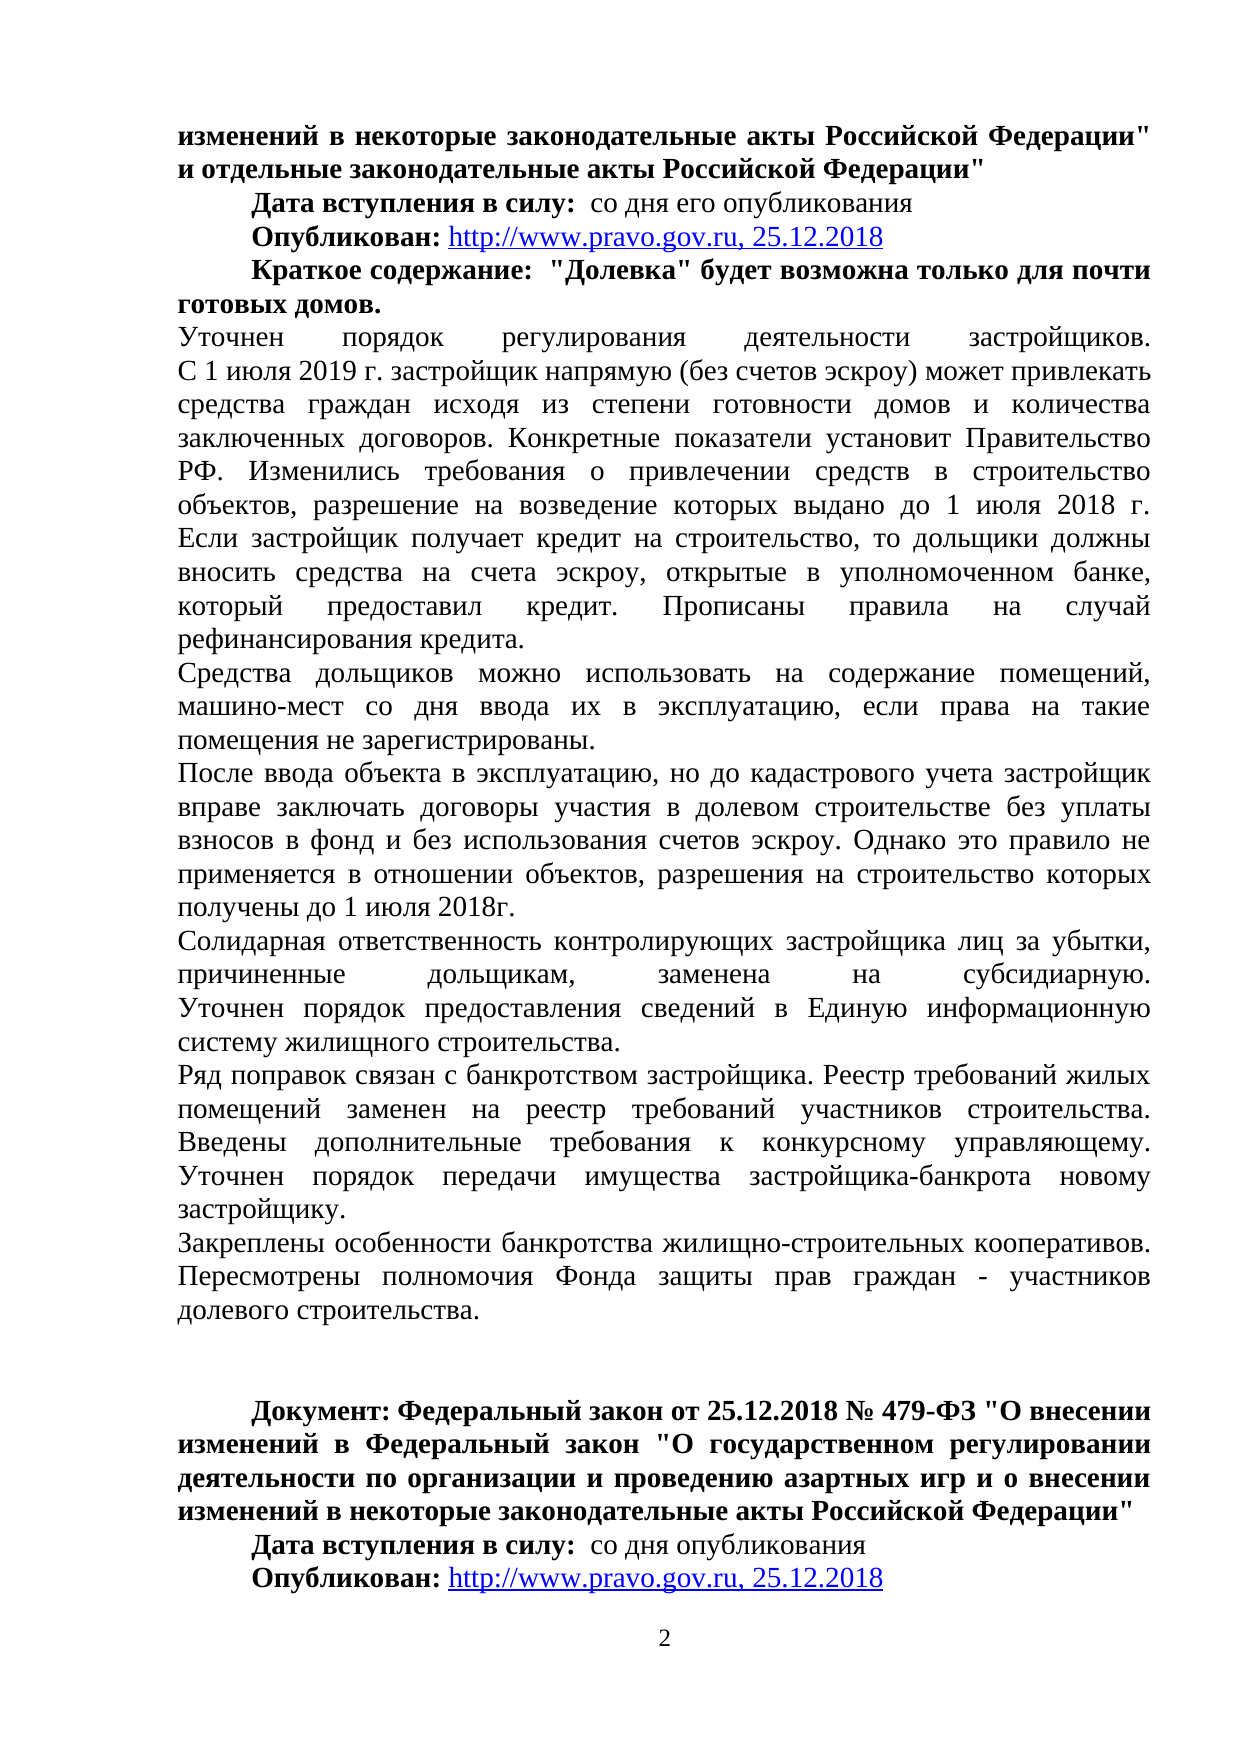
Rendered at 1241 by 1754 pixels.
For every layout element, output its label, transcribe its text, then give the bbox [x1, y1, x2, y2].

text Дата вступления в силу: со дня его опубликования [177, 185, 1152, 219]
text Документ: Федеральный закон от 25.12.2018 № 479-ФЗ "О внесении изменений в Федеральный закон "О государственном регулировании деятельности по организации и проведению азартных игр и о внесении изменений в некоторые законодательные акты Российской Федерации" [177, 1393, 1152, 1527]
text Уточнен порядок регулирования деятельности застройщиков. С 1 июля 2019 г. застройщик напрямую (без счетов эскроу) может привлекать средства граждан исходя из степени готовности домов и количества заключенных договоров. Конкретные показатели установит Правительство РФ. Изменились требования о привлечении средств в строительство объектов, разрешение на возведение которых выдано до 1 июля 2018 г. Если застройщик получает кредит на строительство, то дольщики должны вносить средства на счета эскроу, открытые в уполномоченном банке, который предоставил кредит. Прописаны правила на случай рефинансирования кредита. [177, 319, 1152, 655]
text Средства дольщиков можно использовать на содержание помещений, машино-мест со дня ввода их в эксплуатацию, если права на такие помещения не зарегистрированы. [177, 655, 1152, 755]
text После ввода объекта в эксплуатацию, но до кадастрового учета застройщик вправе заключать договоры участия в долевом строительстве без уплаты взносов в фонд и без использования счетов эскроу. Однако это правило не применяется в отношении объектов, разрешения на строительство которых получены до 1 июля 2018г. [177, 755, 1152, 923]
text Солидарная ответственность контролирующих застройщика лиц за убытки, причиненные дольщикам, заменена на субсидиарную. Уточнен порядок предоставления сведений в Единую информационную систему жилищного строительства. [177, 923, 1152, 1057]
text Опубликован: http://www.pravo.gov.ru, 25.12.2018 [177, 219, 1152, 252]
text Ряд поправок связан с банкротством застройщика. Реестр требований жилых помещений заменен на реестр требований участников строительства. Введены дополнительные требования к конкурсному управляющему. Уточнен порядок передачи имущества застройщика-банкрота новому застройщику. Закреплены особенности банкротства жилищно-строительных кооперативов. Пересмотрены полномочия Фонда защиты прав граждан - участников долевого строительства. [177, 1057, 1152, 1326]
text Краткое содержание: "Долевка" будет возможна только для почти готовых домов. [177, 252, 1152, 319]
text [177, 118, 1152, 185]
text Дата вступления в силу: со дня опубликования [177, 1527, 1152, 1560]
text Опубликован: http://www.pravo.gov.ru, 25.12.2018 [177, 1560, 1152, 1594]
